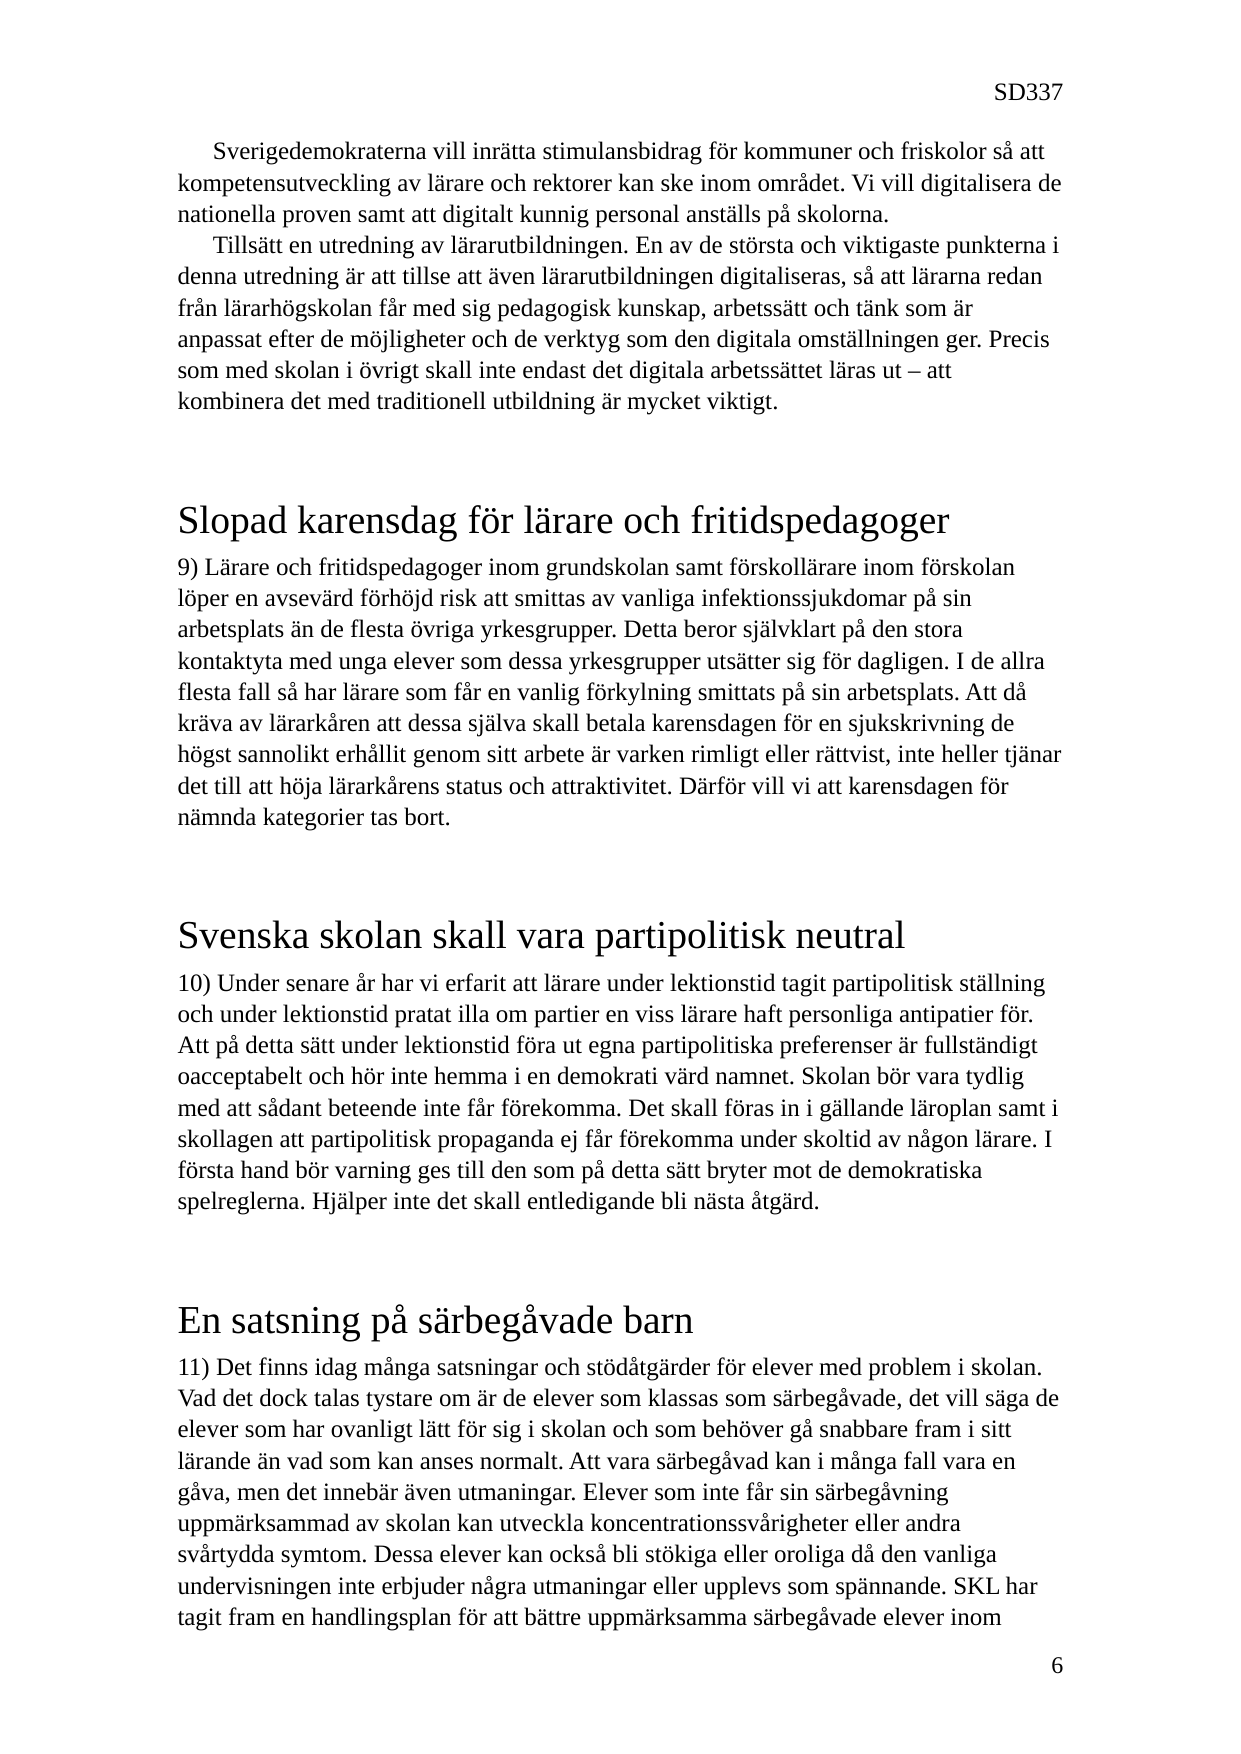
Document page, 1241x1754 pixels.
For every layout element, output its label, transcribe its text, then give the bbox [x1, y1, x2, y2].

text 9) Lärare och fritidspedagoger inom grundskolan samt förskollärare inom förskolan löper en avsevärd förhöjd risk att smittas av vanliga infektionssjukdomar på sin arbetsplats än de flesta övriga yrkesgrupper. Detta beror självklart på den stora kontaktyta med unga elever som dessa yrkesgrupper utsätter sig för dagligen. I de allra flesta fall så har lärare som får en vanlig förkylning smittats på sin arbetsplats. Att då kräva av lärarkåren att dessa själva skall betala karensdagen för en sjukskrivning de högst sannolikt erhållit genom sitt arbete är varken rimligt eller rättvist, inte heller tjänar det till att höja lärarkårens status och attraktivitet. Därför vill vi att karensdagen för nämnda kategorier tas bort. [177, 549, 1063, 831]
text Sverigedemokraterna vill inrätta stimulansbidrag för kommuner och friskolor så att kompetensutveckling av lärare och rektorer kan ske inom området. Vi vill digitalisera de nationella proven samt att digitalt kunnig personal anställs på skolorna. [177, 134, 1063, 228]
subtitle En satsning på särbegåvade barn [177, 1301, 1063, 1341]
subtitle Svenska skolan skall vara partipolitisk neutral [177, 916, 1063, 957]
subtitle Slopad karensdag för lärare och fritidspedagoger [177, 501, 1063, 541]
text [177, 1349, 1063, 1631]
text 10) Under senare år har vi erfarit att lärare under lektionstid tagit partipolitisk ställning och under lektionstid pratat illa om partier en viss lärare haft personliga antipatier för. Att på detta sätt under lektionstid föra ut egna partipolitiska preferenser är fullständigt oacceptabelt och hör inte hemma i en demokrati värd namnet. Skolan bör vara tydlig med att sådant beteende inte får förekomma. Det skall föras in i gällande läroplan samt i skollagen att partipolitisk propaganda ej får förekomma under skoltid av någon lärare. I första hand bör varning ges till den som på detta sätt bryter mot de demokratiska spelreglerna. Hjälper inte det skall entledigande bli nästa åtgärd. [177, 965, 1063, 1215]
text Tillsätt en utredning av lärarutbildningen. En av de största och viktigaste punkterna i denna utredning är att tillse att även lärarutbildningen digitaliseras, så att lärarna redan från lärarhögskolan får med sig pedagogisk kunskap, arbetssätt och tänk som är anpassat efter de möjligheter och de verktyg som den digitala omställningen ger. Precis som med skolan i övrigt skall inte endast det digitala arbetssättet läras ut – att kombinera det med traditionell utbildning är mycket viktigt. [177, 228, 1063, 415]
